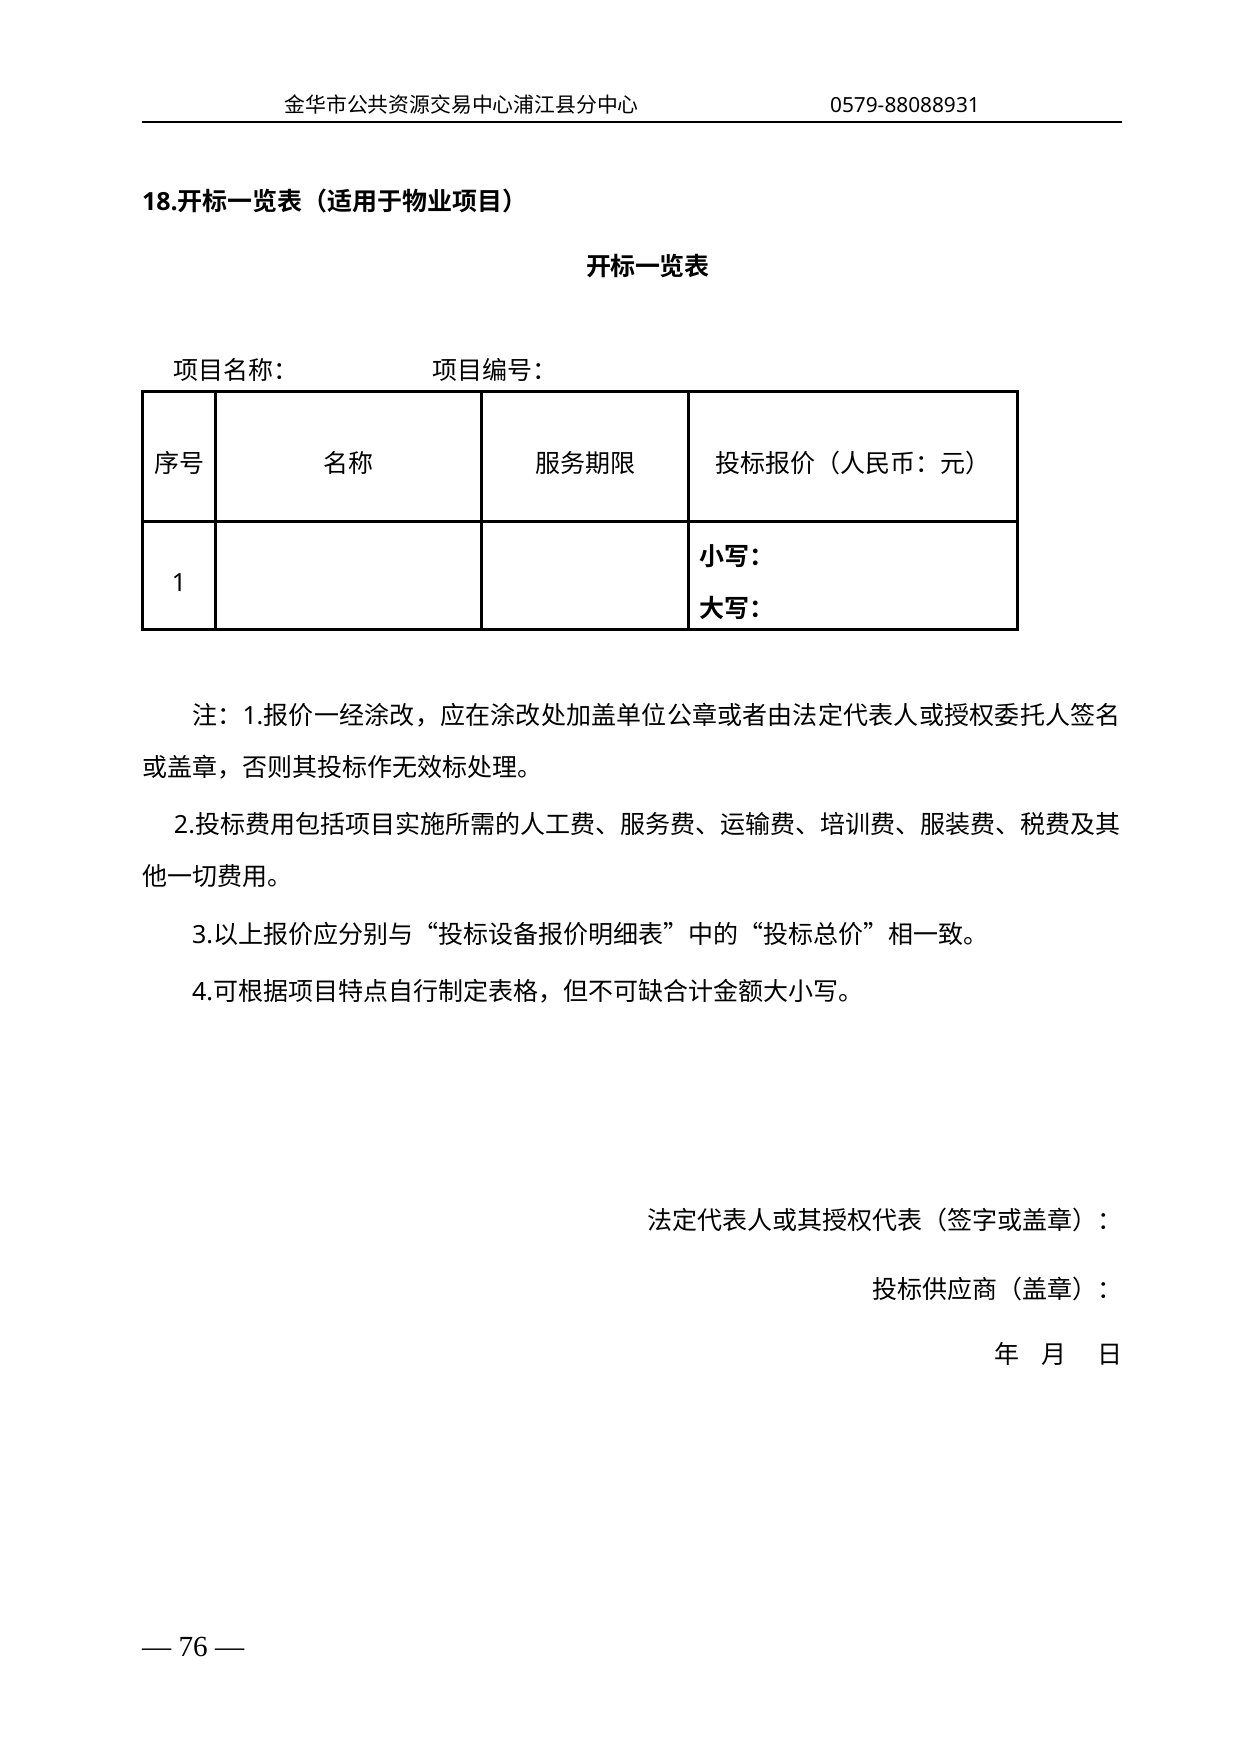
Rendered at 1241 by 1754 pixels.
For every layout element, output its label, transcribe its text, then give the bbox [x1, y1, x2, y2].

text 投标供应商（盖章）： [142, 1257, 1122, 1309]
table_header 名称 [217, 393, 480, 520]
table_cell [217, 523, 480, 627]
text 注：1.报价一经涂改，应在涂改处加盖单位公章或者由法定代表人或授权委托人签名或盖章，否则其投标作无效标处理。 [142, 683, 1122, 787]
text 2.投标费用包括项目实施所需的人工费、服务费、运输费、培训费、服装费、税费及其他一切费用。 [142, 792, 1122, 896]
table_header 序号 [144, 393, 214, 520]
table_cell 1 [144, 523, 214, 627]
text 年 月 日 [142, 1321, 1122, 1373]
text 法定代表人或其授权代表（签字或盖章）： [142, 1188, 1122, 1240]
text 3.以上报价应分别与“投标设备报价明细表”中的“投标总价”相一致。 [142, 901, 1122, 953]
table_header 服务期限 [483, 393, 687, 520]
text 项目名称： 项目编号： [142, 338, 1122, 390]
table_header 投标报价（人民币：元） [690, 393, 1016, 520]
subtitle 18.开标一览表（适用于物业项目） [142, 169, 1122, 221]
table_cell [483, 523, 687, 627]
text 4.可根据项目特点自行制定表格，但不可缺合计金额大小写。 [142, 959, 1122, 1011]
table_cell 小写： 大写： [690, 523, 1016, 627]
text 开标一览表 [142, 234, 1122, 286]
